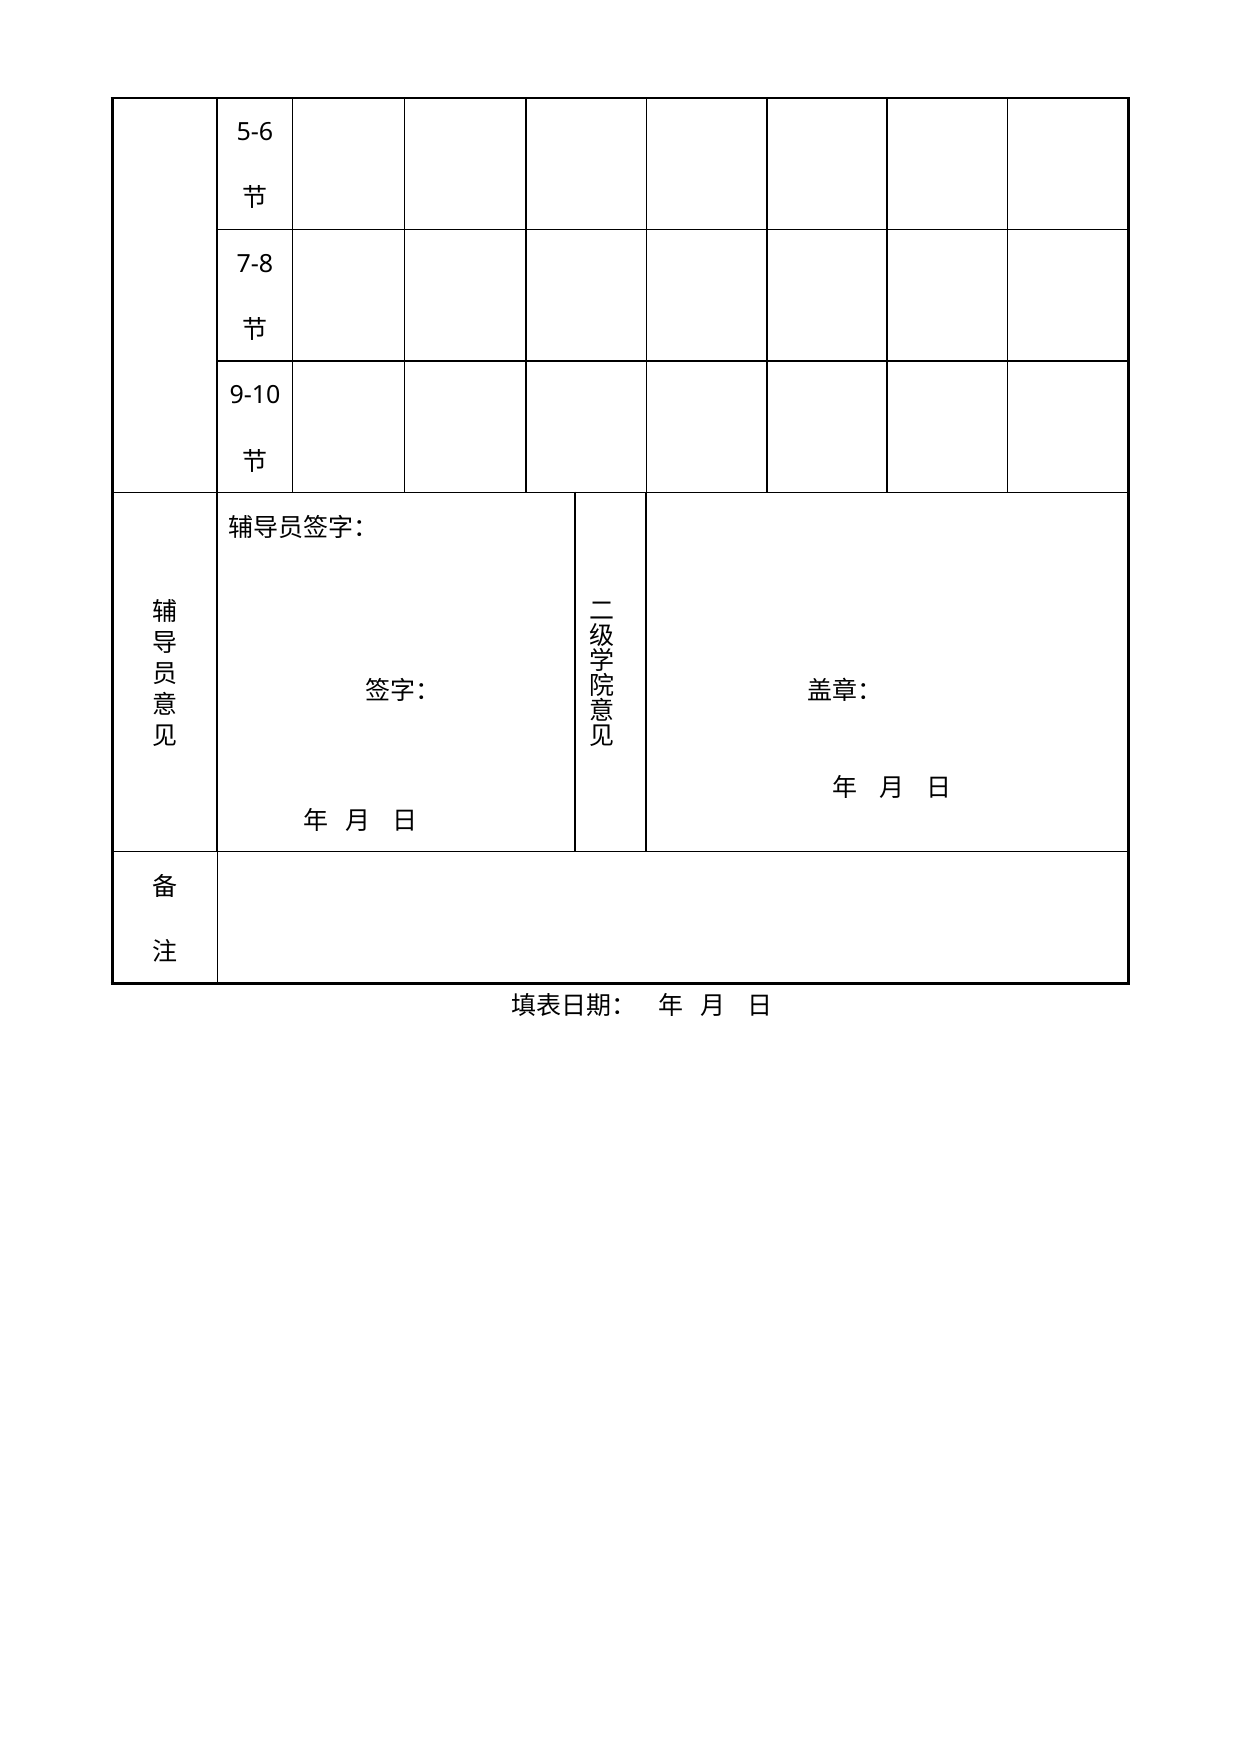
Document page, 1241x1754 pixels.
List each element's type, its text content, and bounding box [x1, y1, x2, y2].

table_cell [527, 230, 646, 360]
table_cell [293, 99, 404, 228]
table_cell [888, 99, 1007, 228]
table_cell [1008, 99, 1127, 228]
text 填表日期： 年 月 日 [187, 985, 1106, 1022]
table_cell 9-10节 [218, 362, 292, 492]
table_cell [405, 362, 525, 492]
table_cell [218, 852, 1127, 982]
table_cell [527, 99, 646, 228]
table_cell 辅 导 员 意 见 [114, 493, 216, 851]
table_cell [405, 99, 525, 228]
table_cell [293, 230, 404, 360]
table_cell [647, 230, 766, 360]
table_cell [647, 99, 766, 228]
table_cell [293, 362, 404, 492]
table_cell [527, 362, 646, 492]
table_cell [1008, 230, 1127, 360]
table_cell [1008, 362, 1127, 492]
table_cell 7-8节 [218, 230, 292, 360]
table_cell [888, 362, 1007, 492]
table_cell 备 注 [114, 852, 217, 982]
table_cell [405, 230, 525, 360]
table_cell 辅导员签字： 签字： 年 月 日 [218, 493, 574, 851]
table_cell [888, 230, 1007, 360]
table_cell [768, 99, 886, 228]
table_cell 二级学院意见 [576, 493, 645, 851]
table_cell [768, 230, 886, 360]
table_cell [647, 362, 766, 492]
table_cell 5-6节 [218, 99, 292, 228]
table_cell 盖章： 年 月 日 [647, 493, 1127, 851]
table_cell [768, 362, 886, 492]
